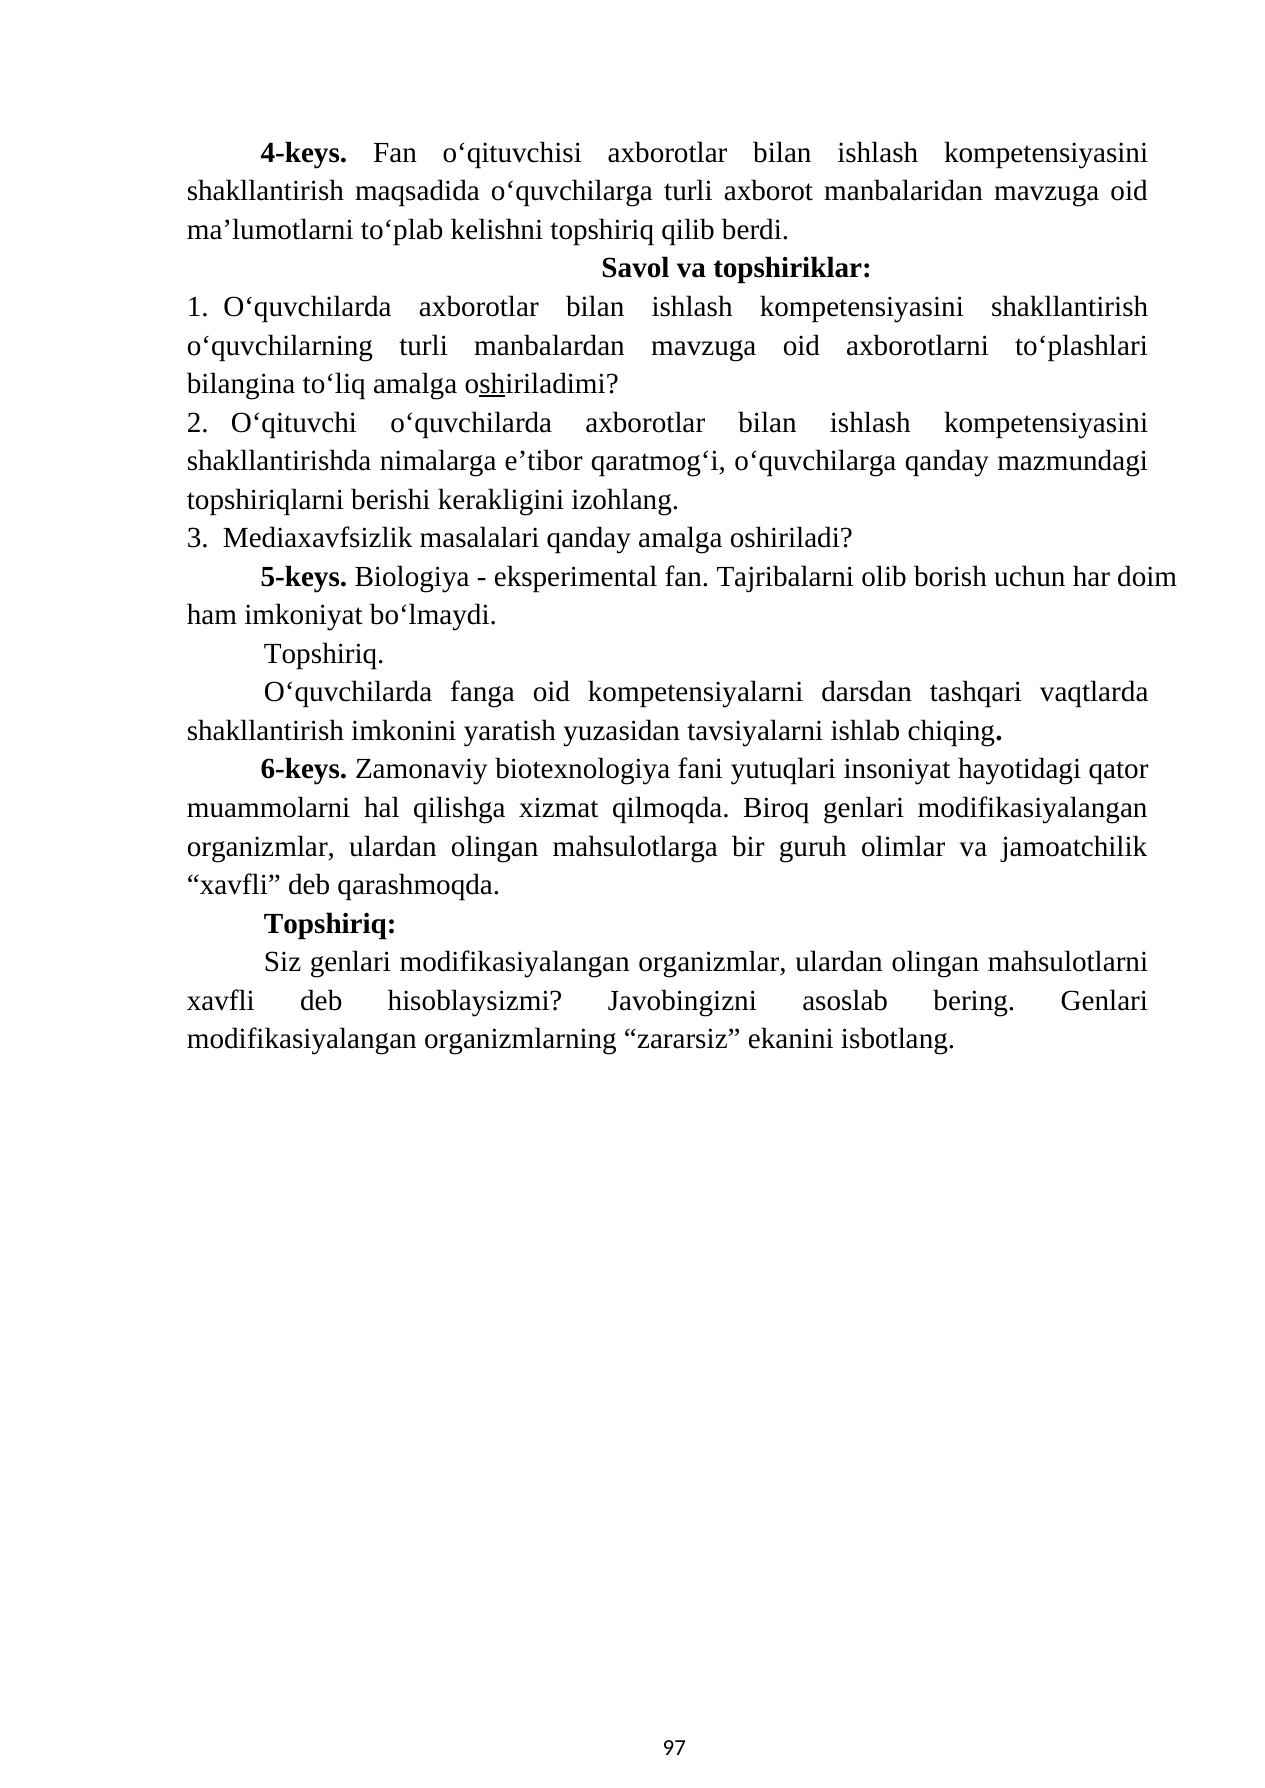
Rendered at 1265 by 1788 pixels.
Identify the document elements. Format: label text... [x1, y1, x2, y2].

text 4-keys. Fan o‘qituvchisi axborotlar bilan ishlash kompetensiyasini shakllantirish maqsadida o‘quvchilarga turli axborot manbalaridan mavzuga oid ma’lumotlarni to‘plab kelishni topshiriq qilib berdi. [187, 135, 1149, 246]
list O‘qituvchi o‘quvchilarda axborotlar bilan ishlash kompetensiyasini shakllantirishda nimalarga e’tibor qaratmog‘i, o‘quvchilarga qanday mazmundagi topshiriqlarni berishi kerakligini izohlang. [187, 405, 1149, 515]
text 6-keys. Zamonaviy biotexnologiya fani yutuqlari insoniyat hayotidagi qator muammolarni hal qilishga xizmat qilmoqda. Biroq genlari modifikasiyalangan organizmlar, ulardan olingan mahsulotlarga bir guruh olimlar va jamoatchilik “xavfli” deb qarashmoqda. [187, 752, 1149, 901]
text Topshiriq. [187, 636, 1209, 669]
text Savol va topshiriklar: [187, 251, 1209, 284]
text Topshiriq: [187, 906, 1209, 939]
text 5-keys. Biologiya - eksperimental fan. Tajribalarni olib borish uchun har doim ham imkoniyat bo‘lmaydi. [187, 559, 1209, 631]
list O‘quvchilarda axborotlar bilan ishlash kompetensiyasini shakllantirish o‘quvchilarning turli manbalardan mavzuga oid axborotlarni to‘plashlari bilangina to‘liq amalga oshiriladimi? [187, 289, 1149, 400]
text Siz genlari modifikasiyalangan organizmlar, ulardan olingan mahsulotlarni xavfli deb hisoblaysizmi? Javobingizni asoslab bering. Genlari modifikasiyalangan organizmlarning “zararsiz” ekanini isbotlang. [187, 944, 1149, 1055]
list Mediaxavfsizlik masalalari qanday amalga oshiriladi? [187, 520, 1209, 554]
text O‘quvchilarda fanga oid kompetensiyalarni darsdan tashqari vaqtlarda shakllantirish imkonini yaratish yuzasidan tavsiyalarni ishlab chiqing. [187, 674, 1149, 747]
